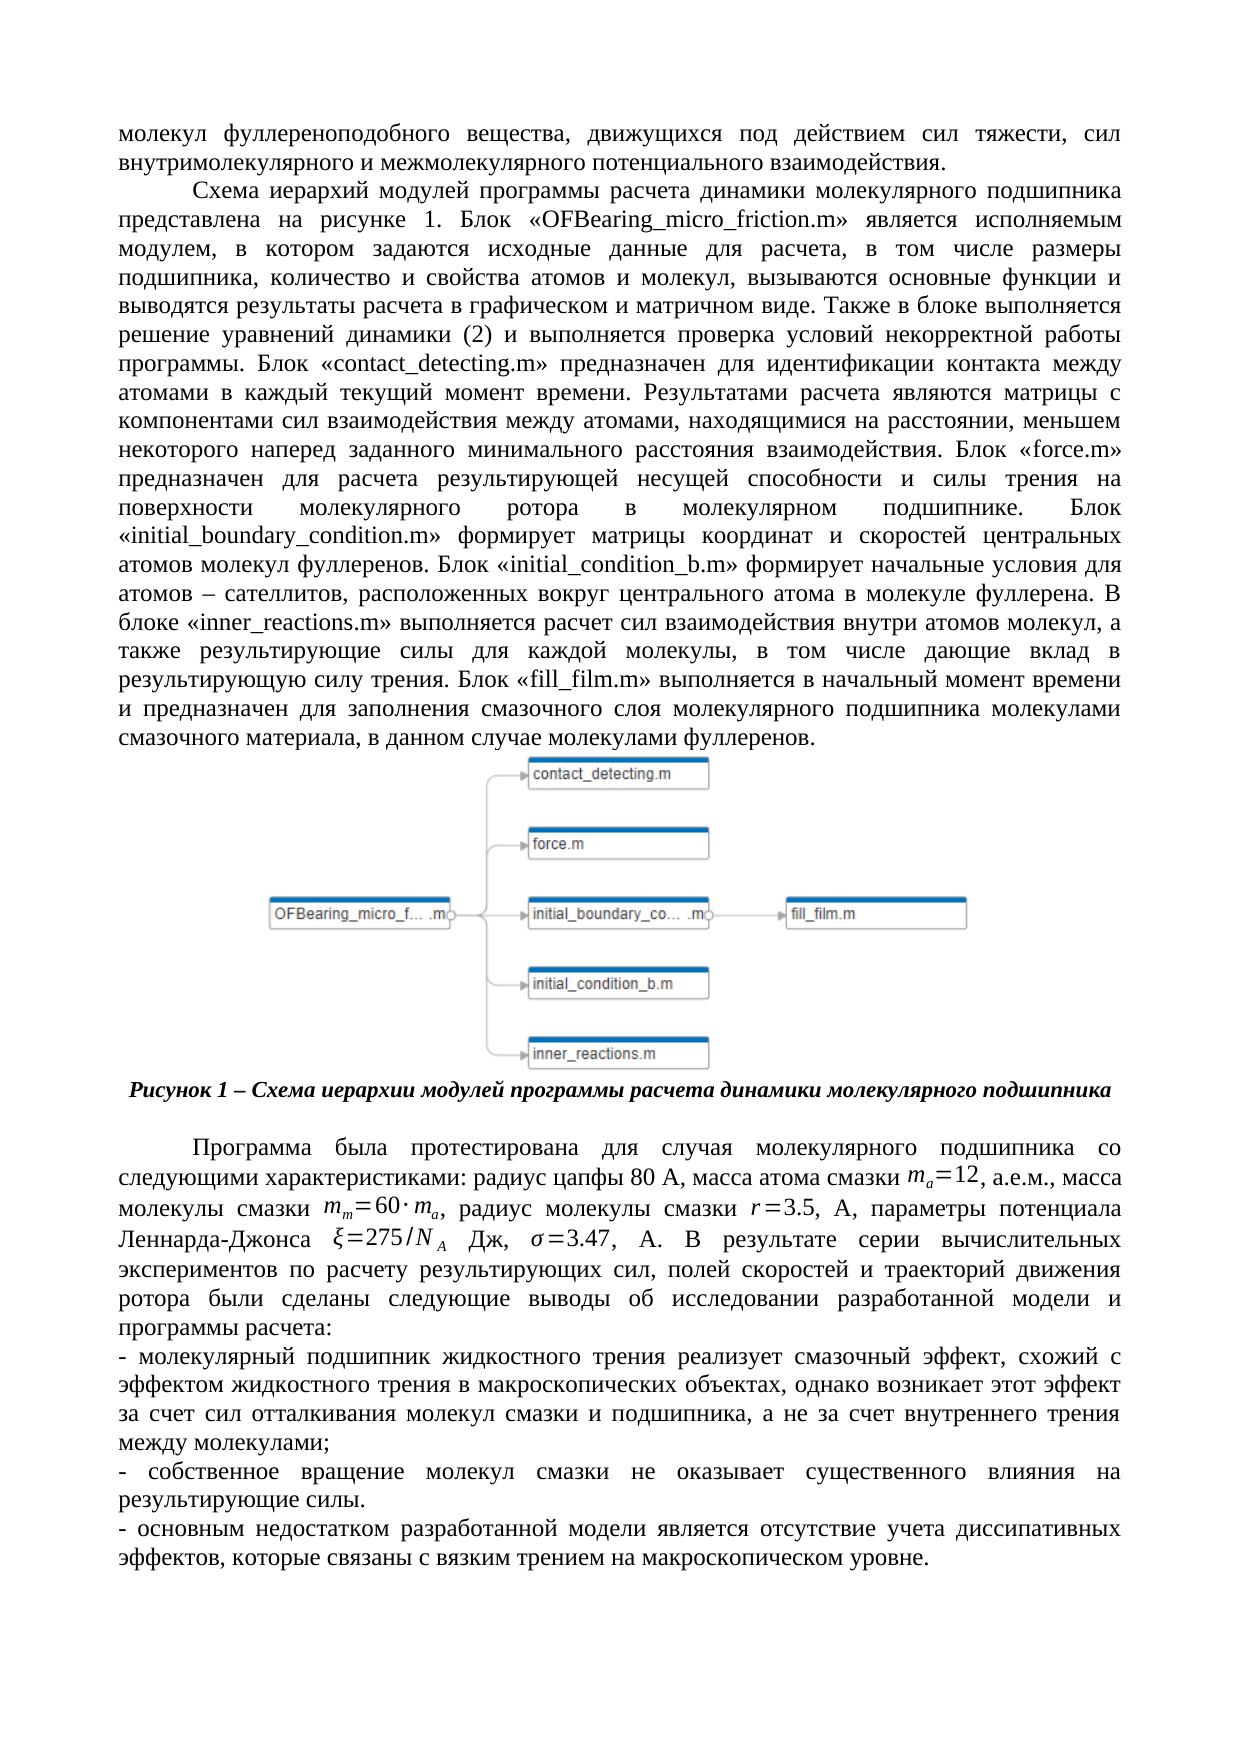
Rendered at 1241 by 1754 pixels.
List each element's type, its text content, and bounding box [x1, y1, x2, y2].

text - основным недостатком разработанной модели является отсутствие учета диссипативных эффектов, которые связаны с вязким трением на макроскопическом уровне. [118, 1513, 1122, 1571]
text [118, 118, 1122, 176]
text Рисунок 1 – Схема иерархии модулей программы расчета динамики молекулярного подшипника [118, 1077, 1122, 1103]
text Программа была протестирована для случая молекулярного подшипника со следующими характеристиками: радиус цапфы 80 А, масса атома смазки , а.е.м., масса молекулы смазки , радиус молекулы смазки , А, параметры потенциала Леннарда-Джонса Дж, , А. В результате серии вычислительных экспериментов по расчету результирующих сил, полей скоростей и траекторий движения ротора были сделаны следующие выводы об исследовании разработанной модели и программы расчета: [118, 1132, 1122, 1341]
text - молекулярный подшипник жидкостного трения реализует смазочный эффект, схожий с эффектом жидкостного трения в макроскопических объектах, однако возникает этот эффект за счет сил отталкивания молекул смазки и подшипника, а не за счет внутреннего трения между молекулами; [118, 1341, 1122, 1456]
text - собственное вращение молекул смазки не оказывает существенного влияния на результирующие силы. [118, 1456, 1122, 1513]
text Схема иерархий модулей программы расчета динамики молекулярного подшипника представлена на рисунке 1. Блок «OFBearing_micro_friction.m» является исполняемым модулем, в котором задаются исходные данные для расчета, в том числе размеры подшипника, количество и свойства атомов и молекул, вызываются основные функции и выводятся результаты расчета в графическом и матричном виде. Также в блоке выполняется решение уравнений динамики (2) и выполняется проверка условий некорректной работы программы. Блок «contact_detecting.m» предназначен для идентификации контакта между атомами в каждый текущий момент времени. Результатами расчета являются матрицы с компонентами сил взаимодействия между атомами, находящимися на расстоянии, меньшем некоторого наперед заданного минимального расстояния взаимодействия. Блок «force.m» предназначен для расчета результирующей несущей способности и силы трения на поверхности молекулярного ротора в молекулярном подшипнике. Блок «initial_boundary_condition.m» формирует матрицы координат и скоростей центральных атомов молекул фуллеренов. Блок «initial_condition_b.m» формирует начальные условия для атомов – сателлитов, расположенных вокруг центрального атома в молекуле фуллерена. В блоке «inner_reactions.m» выполняется расчет сил взаимодействия внутри атомов молекул, а также результирующие силы для каждой молекулы, в том числе дающие вклад в результирующую силу трения. Блок «fill_film.m» выполняется в начальный момент времени и предназначен для заполнения смазочного слоя молекулярного подшипника молекулами смазочного материала, в данном случае молекулами фуллеренов. [118, 176, 1122, 751]
picture [265, 750, 975, 1077]
